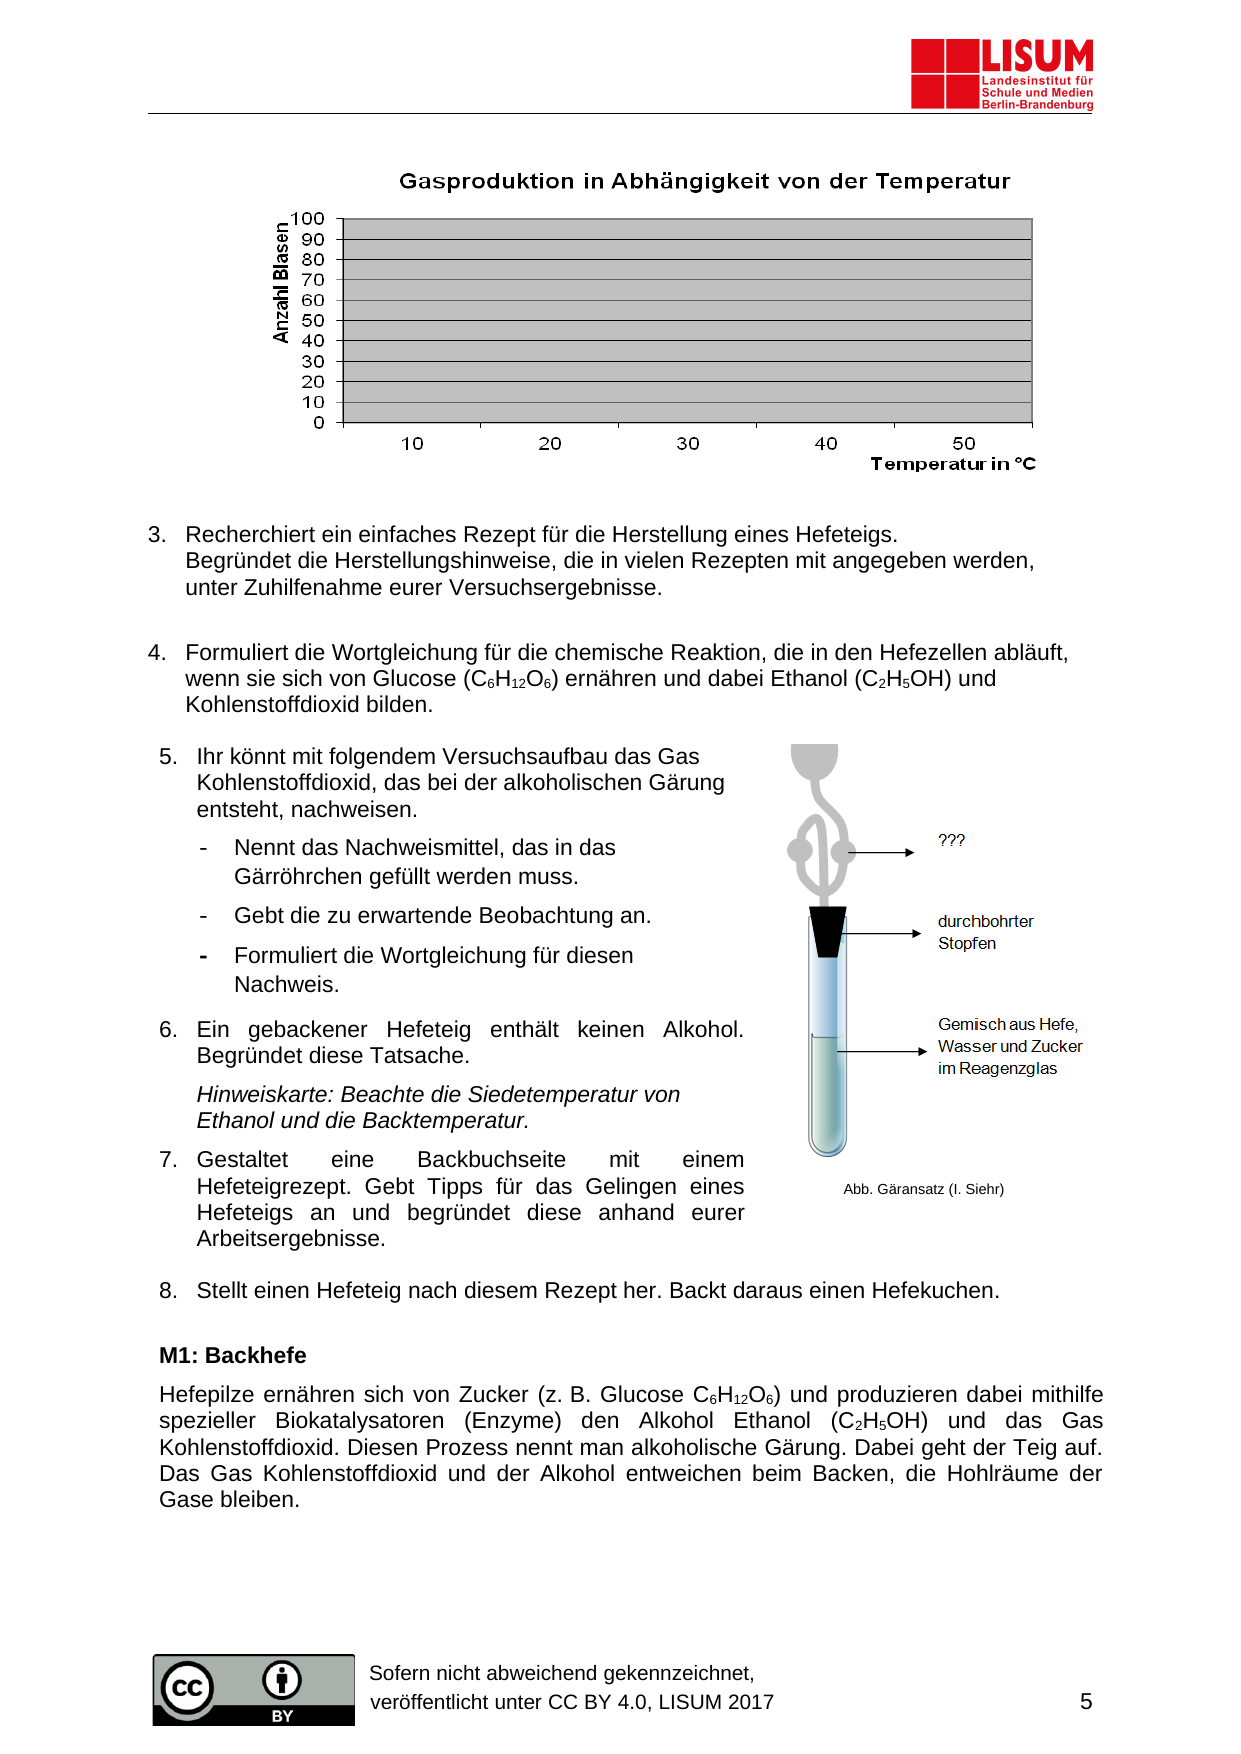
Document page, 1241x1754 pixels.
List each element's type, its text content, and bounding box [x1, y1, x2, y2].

picture [152, 1654, 355, 1726]
picture [911, 39, 1093, 111]
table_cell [136, 148, 1104, 494]
table_cell Recherchiert ein einfaches Rezept für die Herstellung eines Hefeteigs. Begründet die Herstellungshinweise, die in vielen Rezepten mit angegeben werden, unter Zuhilfenahme eurer Versuchsergebnisse. [136, 495, 1104, 626]
picture [271, 172, 1040, 472]
table_cell Formuliert die Wortgleichung für die chemische Reaktion, die in den Hefezellen abläuft, wenn sie sich von Glucose (C6H12O6) ernähren und dabei Ethanol (C2H5OH) und Kohlenstoffdioxid bilden. [136, 626, 1104, 1525]
